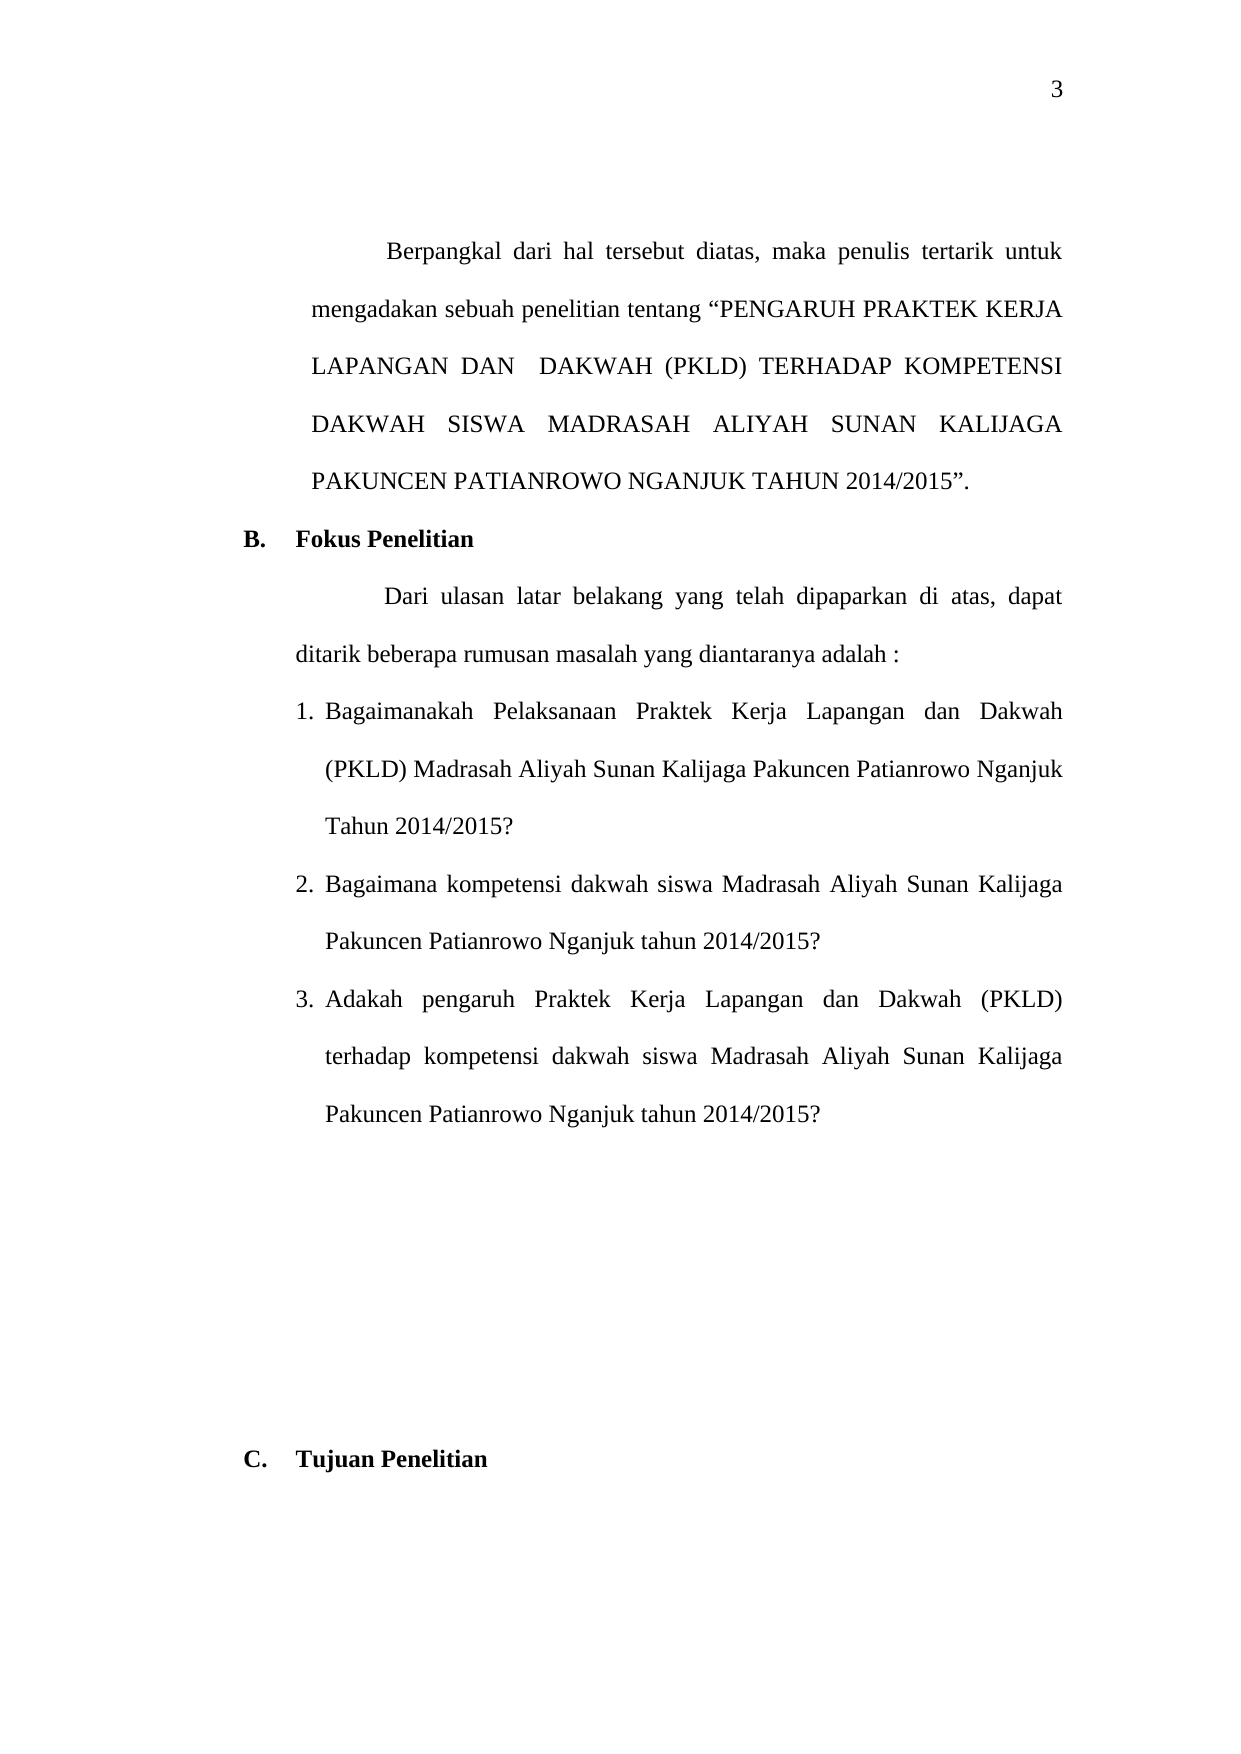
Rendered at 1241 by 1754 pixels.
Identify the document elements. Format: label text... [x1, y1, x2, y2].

list Adakah pengaruh Praktek Kerja Lapangan dan Dakwah (PKLD) terhadap kompetensi dakwah siswa Madrasah Aliyah Sunan Kalijaga Pakuncen Patianrowo Nganjuk tahun 2014/2015? [295, 984, 1063, 1127]
list Fokus Penelitian [243, 524, 1063, 552]
list Bagaimana kompetensi dakwah siswa Madrasah Aliyah Sunan Kalijaga Pakuncen Patianrowo Nganjuk tahun 2014/2015? [295, 869, 1063, 955]
list Tujuan Penelitian [243, 1444, 1063, 1472]
text Dari ulasan latar belakang yang telah dipaparkan di atas, dapat ditarik beberapa rumusan masalah yang diantaranya adalah : [295, 581, 1063, 667]
list Bagaimanakah Pelaksanaan Praktek Kerja Lapangan dan Dakwah (PKLD) Madrasah Aliyah Sunan Kalijaga Pakuncen Patianrowo Nganjuk Tahun 2014/2015? [295, 696, 1063, 840]
text Berpangkal dari hal tersebut diatas, maka penulis tertarik untuk mengadakan sebuah penelitian tentang “PENGARUH PRAKTEK KERJA LAPANGAN DAN DAKWAH (PKLD) TERHADAP KOMPETENSI DAKWAH SISWA MADRASAH ALIYAH SUNAN KALIJAGA PAKUNCEN PATIANROWO NGANJUK TAHUN 2014/2015”. [311, 236, 1063, 495]
